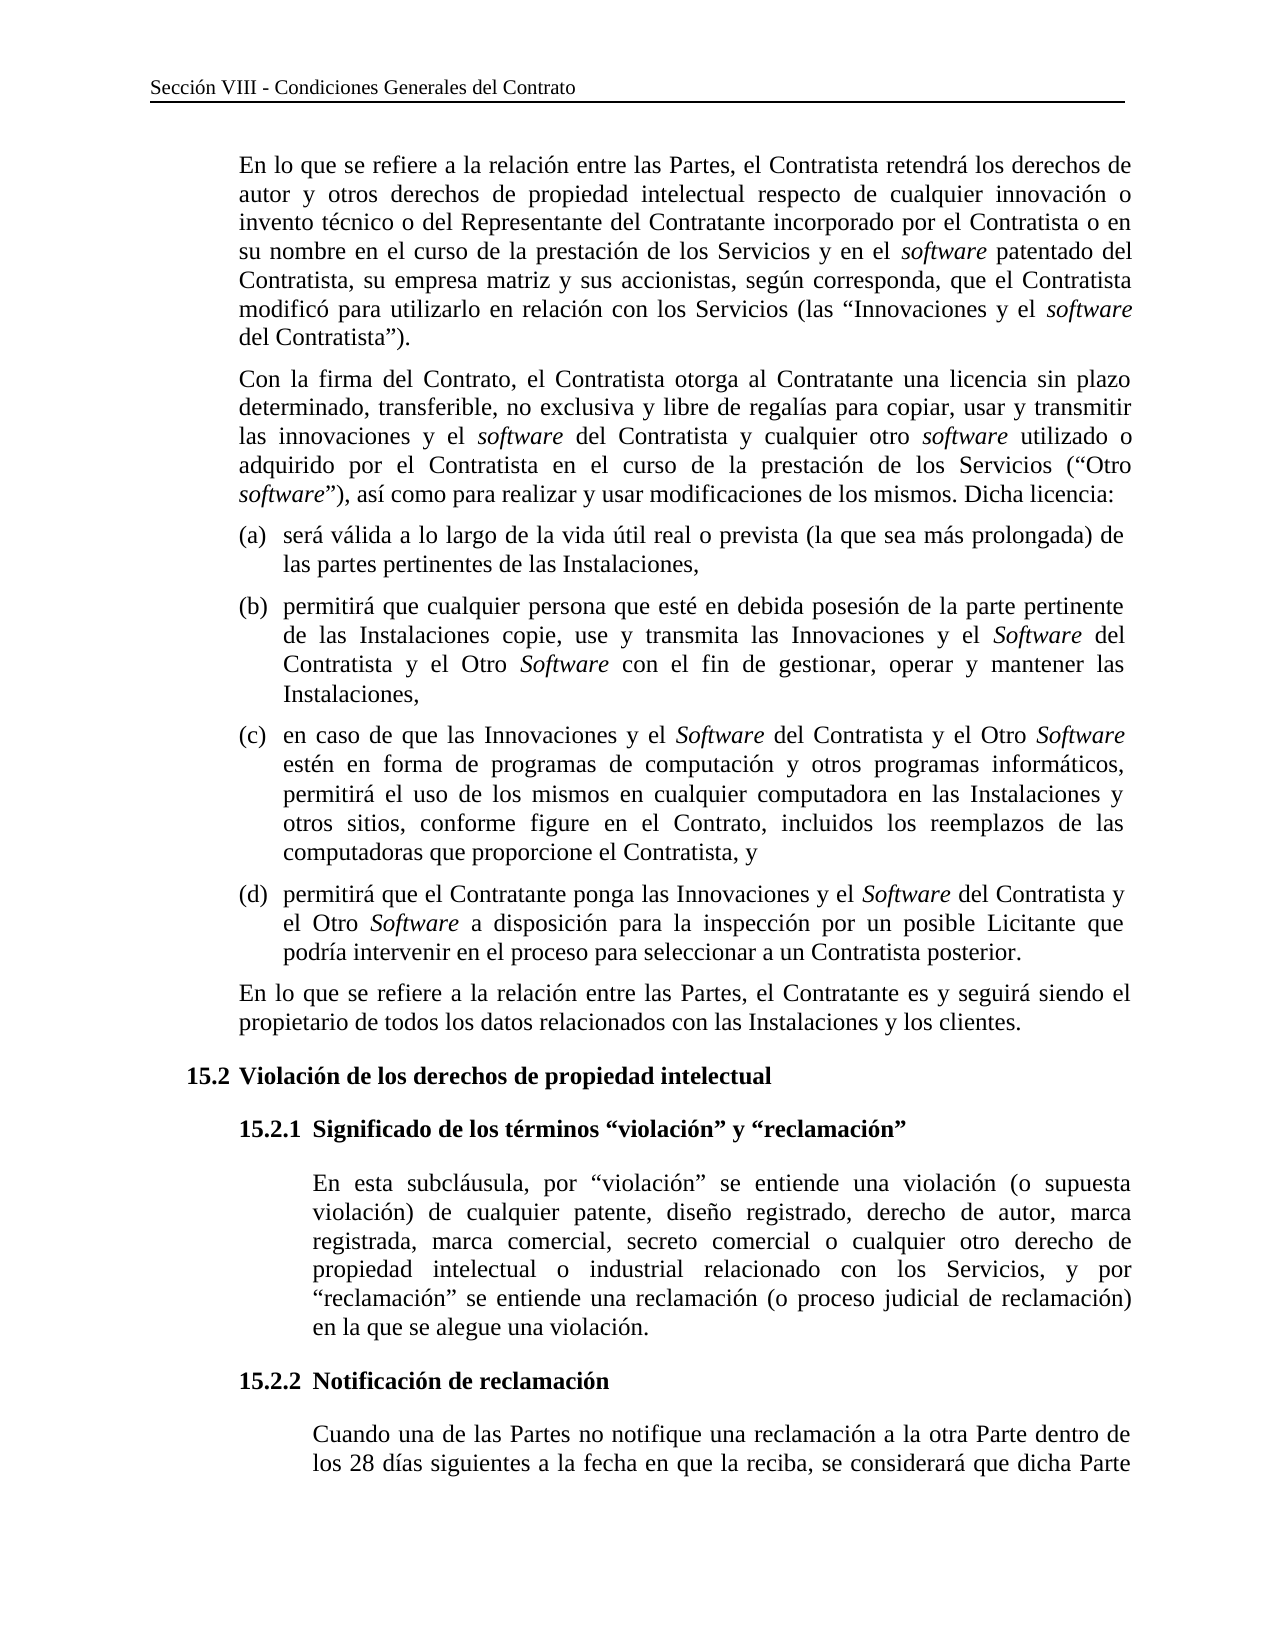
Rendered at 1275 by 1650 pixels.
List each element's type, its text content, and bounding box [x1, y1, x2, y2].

subtitle 15.2.2 Notificación de reclamación [239, 1366, 1125, 1394]
list Con la firma del Contrato, el Contratista otorga al Contratante una licencia sin plazo determinado, transferible, no exclusiva y libre de regalías para copiar, usar y transmitir las innovaciones y el software del Contratista y cualquier otro software utilizado o adquirido por el Contratista en el curso de la prestación de los Servicios (“Otro software”), así como para realizar y usar modificaciones de los mismos. Dicha licencia: [239, 364, 1132, 507]
text En esta subcláusula, por “violación” se entiende una violación (o supuesta violación) de cualquier patente, diseño registrado, derecho de autor, marca registrada, marca comercial, secreto comercial o cualquier otro derecho de propiedad intelectual o industrial relacionado con los Servicios, y por “reclamación” se entiende una reclamación (o proceso judicial de reclamación) en la que se alegue una violación. [312, 1168, 1132, 1341]
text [312, 1419, 1132, 1477]
list será válida a lo largo de la vida útil real o prevista (la que sea más prolongada) de las partes pertinentes de las Instalaciones, [238, 520, 1125, 578]
list en caso de que las Innovaciones y el Software del Contratista y el Otro Software estén en forma de programas de computación y otros programas informáticos, permitirá el uso de los mismos en cualquier computadora en las Instalaciones y otros sitios, conforme figure en el Contrato, incluidos los reemplazos de las computadoras que proporcione el Contratista, y [238, 720, 1125, 866]
list En lo que se refiere a la relación entre las Partes, el Contratista retendrá los derechos de autor y otros derechos de propiedad intelectual respecto de cualquier innovación o invento técnico o del Representante del Contratante incorporado por el Contratista o en su nombre en el curso de la prestación de los Servicios y en el software patentado del Contratista, su empresa matriz y sus accionistas, según corresponda, que el Contratista modificó para utilizarlo en relación con los Servicios (las “Innovaciones y el software del Contratista”). [239, 150, 1132, 351]
list En lo que se refiere a la relación entre las Partes, el Contratante es y seguirá siendo el propietario de todos los datos relacionados con las Instalaciones y los clientes. [239, 978, 1132, 1036]
subtitle 15.2.1 Significado de los términos “violación” y “reclamación” [239, 1114, 1125, 1143]
list permitirá que cualquier persona que esté en debida posesión de la parte pertinente de las Instalaciones copie, use y transmita las Innovaciones y el Software del Contratista y el Otro Software con el fin de gestionar, operar y mantener las Instalaciones, [238, 591, 1125, 707]
text Violación de los derechos de propiedad intelectual [186, 1061, 1125, 1089]
list permitirá que el Contratante ponga las Innovaciones y el Software del Contratista y el Otro Software a disposición para la inspección por un posible Licitante que podría intervenir en el proceso para seleccionar a un Contratista posterior. [238, 878, 1125, 966]
